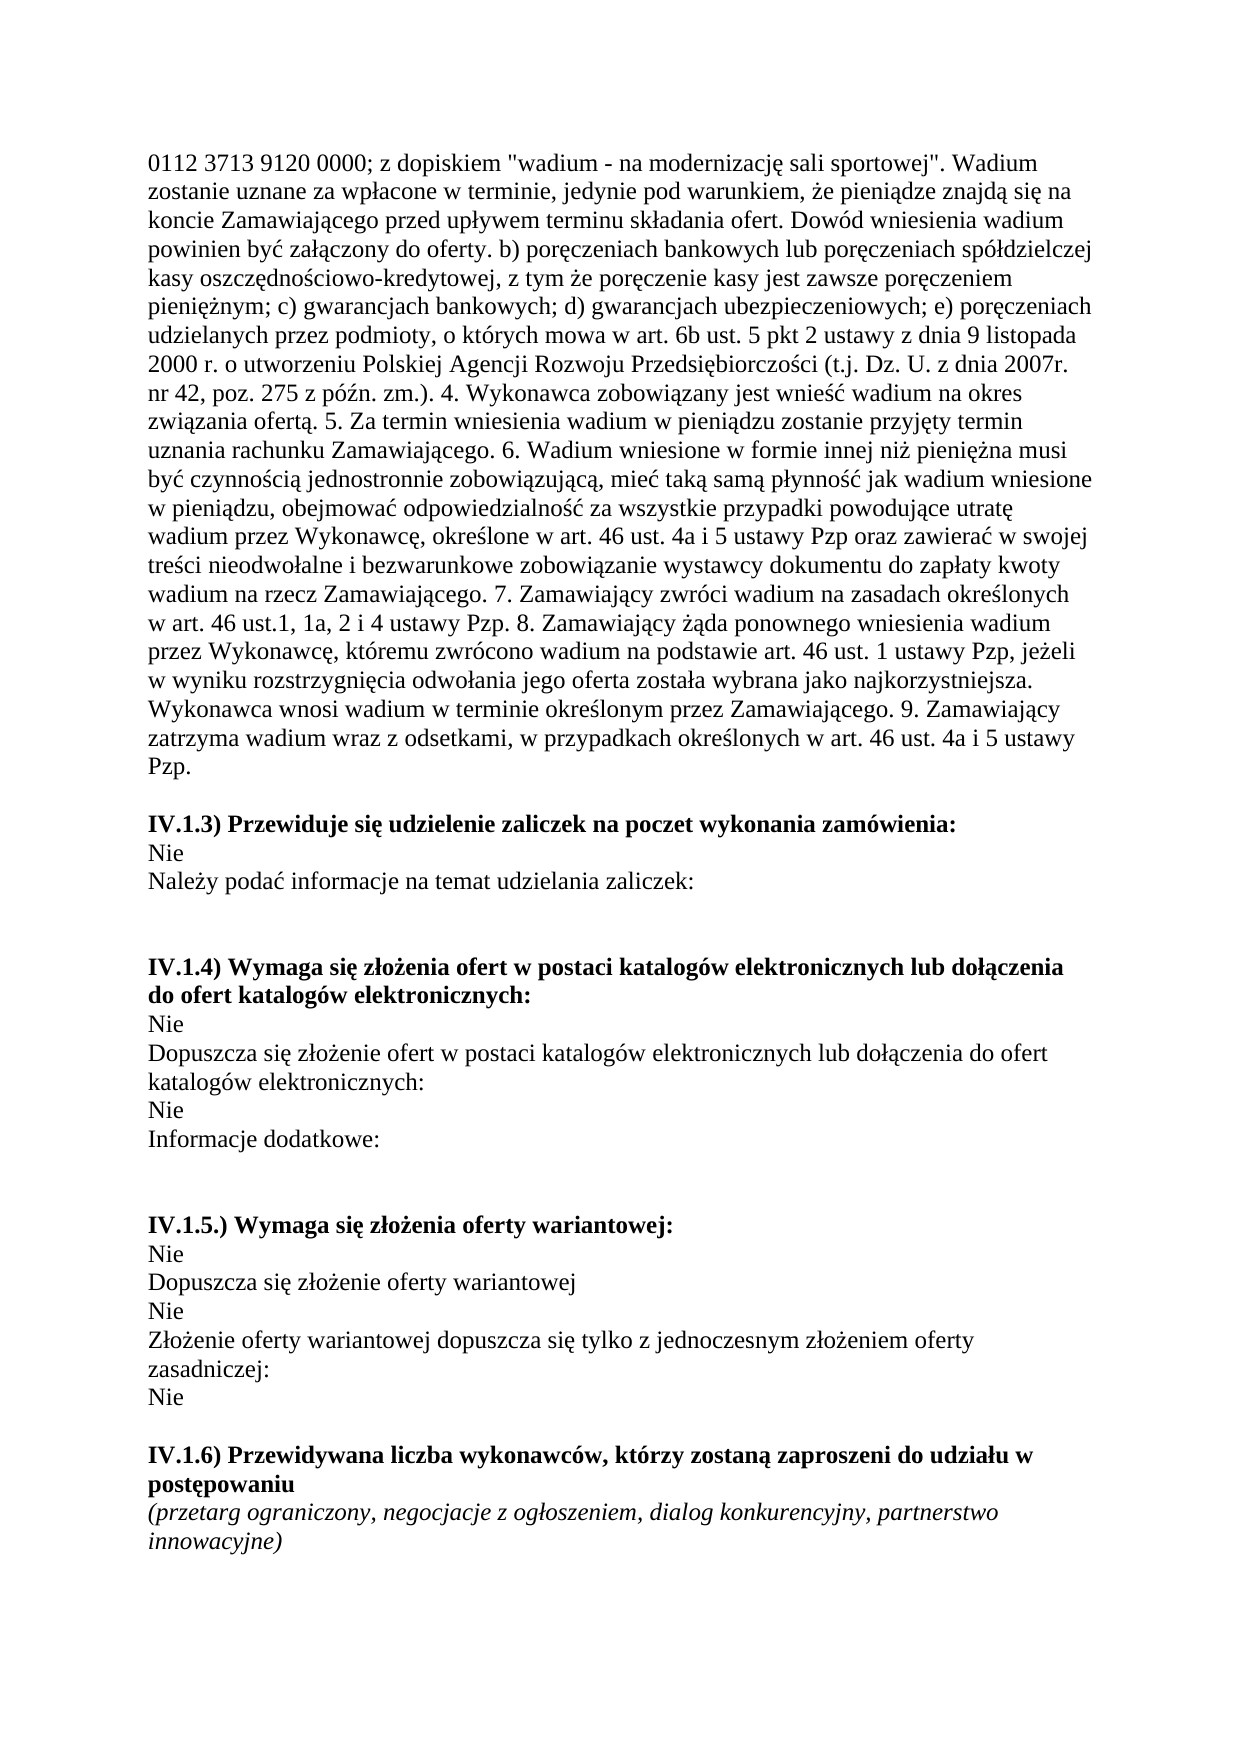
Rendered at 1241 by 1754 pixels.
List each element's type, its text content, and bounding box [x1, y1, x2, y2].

text IV.1.6) Przewidywana liczba wykonawców, którzy zostaną zaproszeni do udziału w postępowaniu (przetarg ograniczony, negocjacje z ogłoszeniem, dialog konkurencyjny, partnerstwo innowacyjne) [148, 1411, 1093, 1555]
text IV.1.5.) Wymaga się złożenia oferty wariantowej: [148, 1181, 1093, 1239]
text IV.1.4) Wymaga się złożenia ofert w postaci katalogów elektronicznych lub dołączenia do ofert katalogów elektronicznych: [148, 923, 1093, 1009]
text Nie Dopuszcza się złożenie oferty wariantowej Nie Złożenie oferty wariantowej dopuszcza się tylko z jednoczesnym złożeniem oferty zasadniczej: Nie [148, 1239, 1093, 1411]
text Nie Należy podać informacje na temat udzielania zaliczek: [148, 838, 1093, 923]
text Nie Dopuszcza się złożenie ofert w postaci katalogów elektronicznych lub dołączenia do ofert katalogów elektronicznych: Nie Informacje dodatkowe: [148, 1009, 1093, 1181]
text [148, 148, 1093, 780]
text IV.1.3) Przewiduje się udzielenie zaliczek na poczet wykonania zamówienia: [148, 780, 1093, 838]
